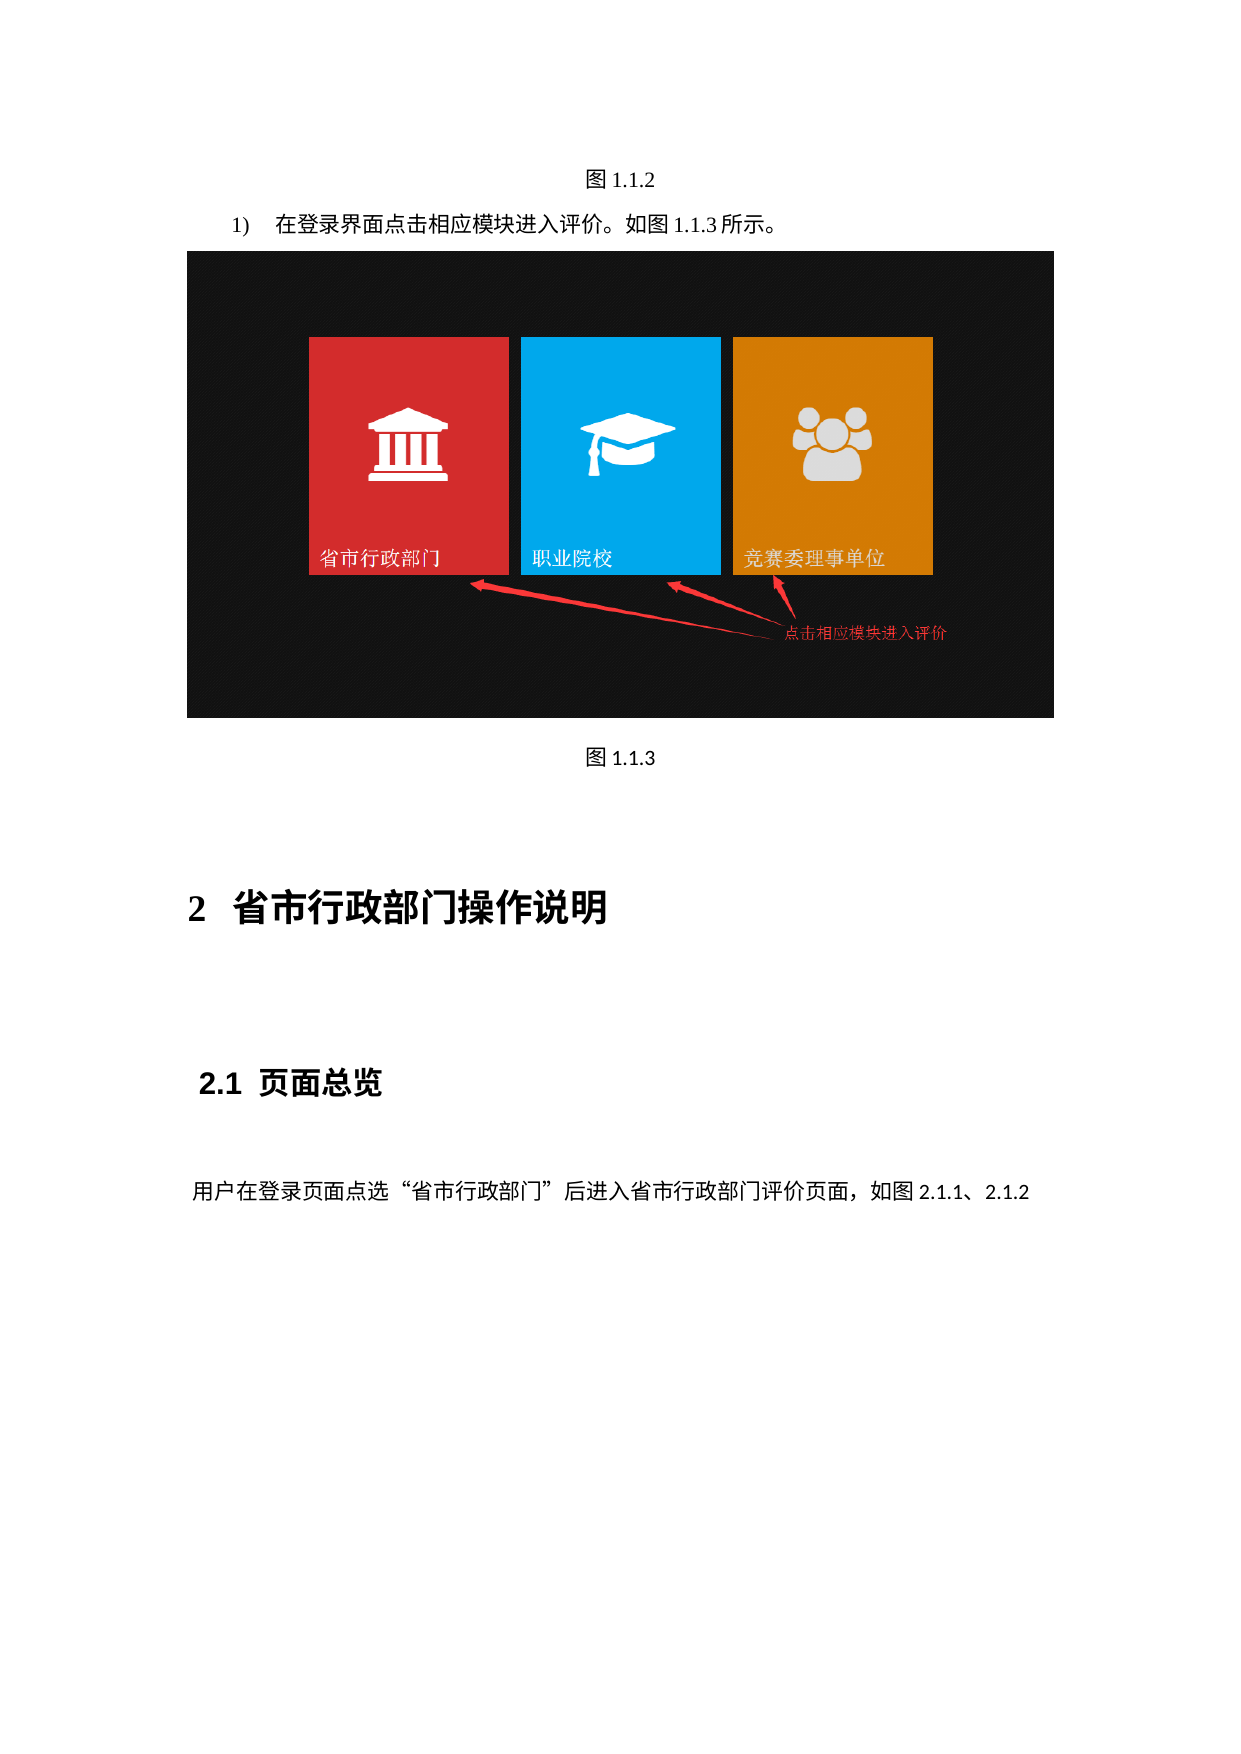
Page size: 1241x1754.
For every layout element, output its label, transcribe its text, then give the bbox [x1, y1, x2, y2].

list 在登录界面点击相应模块进入评价。如图1.1.3所示。 [231, 207, 1053, 239]
subtitle 省市行政部门操作说明 [187, 872, 1053, 937]
subtitle 页面总览 [198, 1048, 1053, 1113]
text 图1.1.3 [187, 718, 1053, 772]
picture [187, 251, 1054, 718]
text 用户在登录页面点选“省市行政部门”后进入省市行政部门评价页面，如图2.1.1、2.1.2 [187, 1173, 1053, 1206]
text 图1.1.2 [187, 162, 1053, 194]
